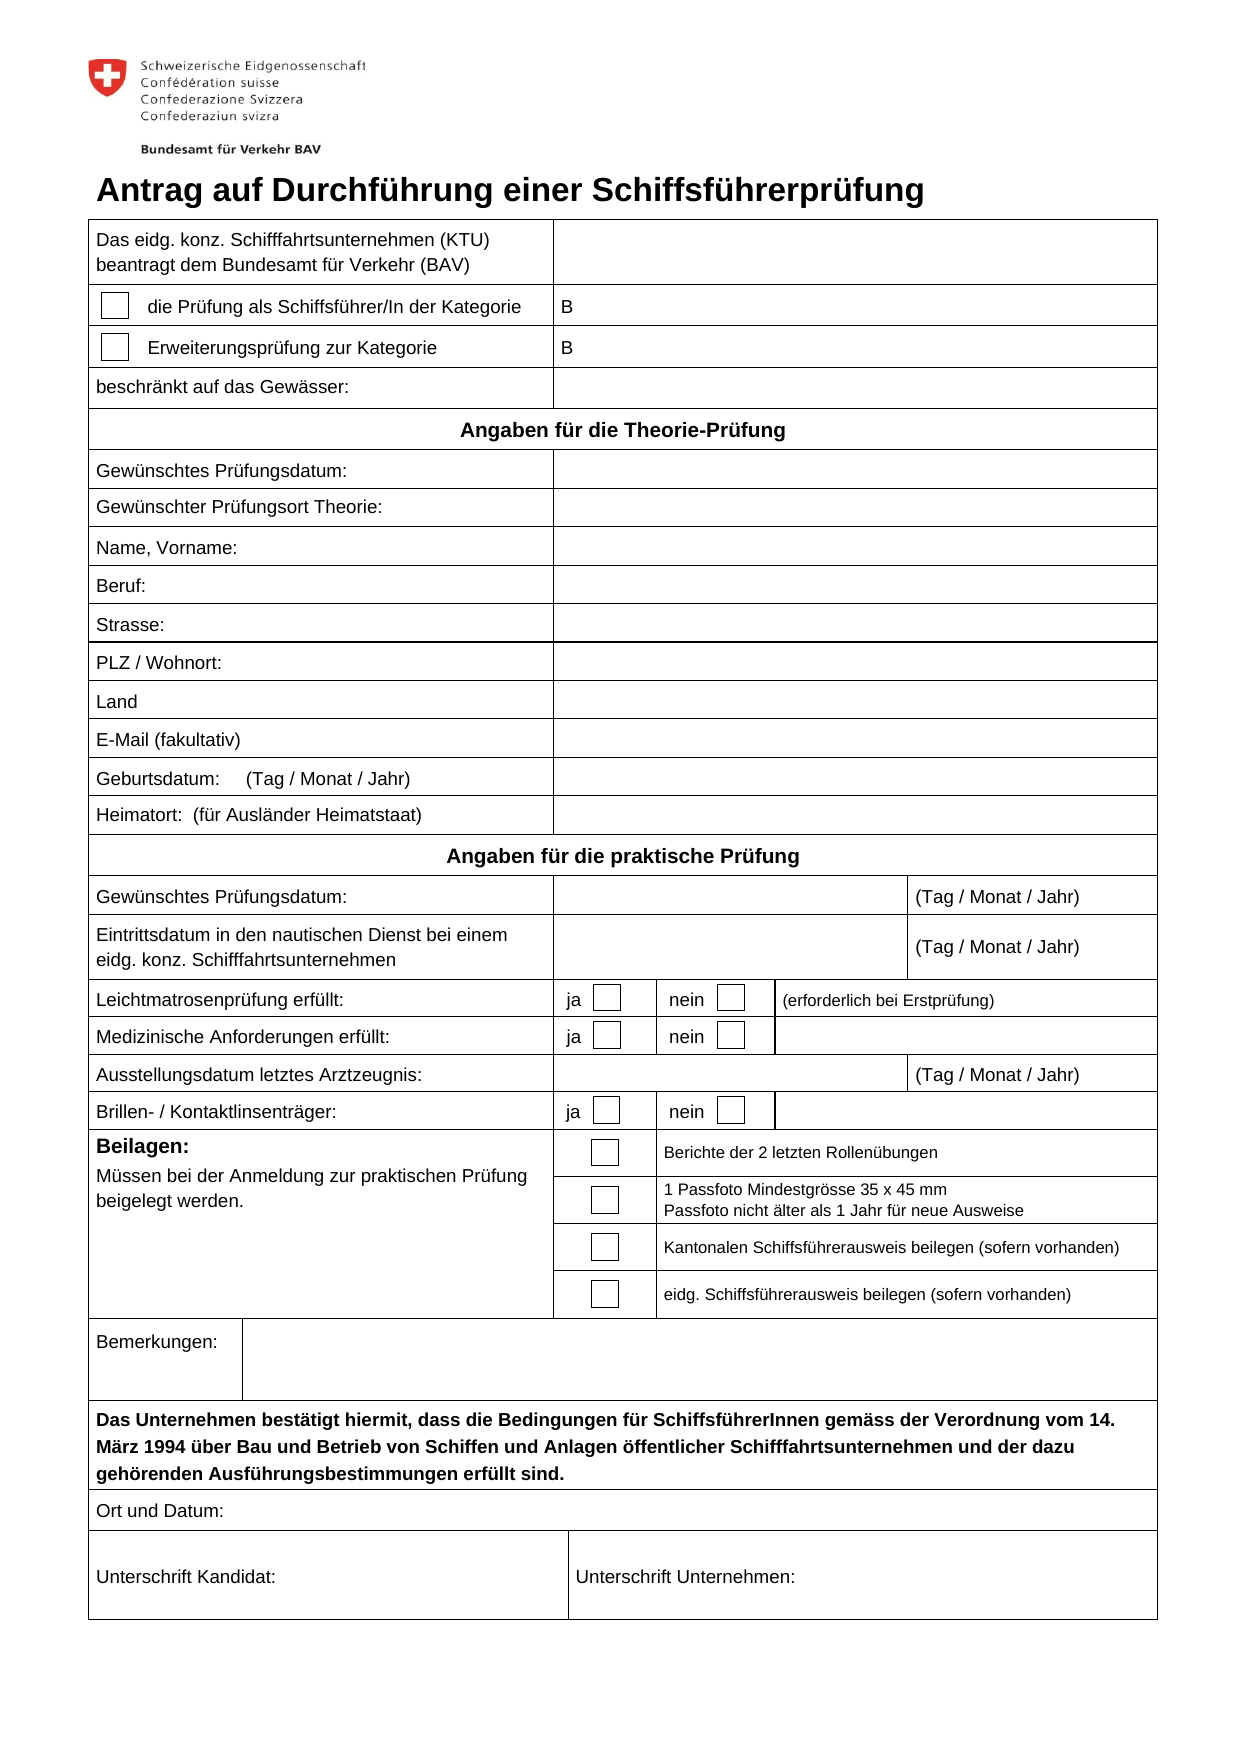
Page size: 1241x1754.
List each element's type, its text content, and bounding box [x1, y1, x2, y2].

table_cell [554, 220, 1157, 284]
table_cell [554, 1224, 656, 1270]
table_cell [243, 1319, 1157, 1400]
table_cell ja [554, 1017, 656, 1053]
table_cell nein [657, 1017, 774, 1053]
table_cell [554, 1271, 656, 1318]
table_cell ja [554, 1092, 656, 1128]
table_cell beschränkt auf das Gewässer: [89, 368, 553, 408]
table_cell Heimatort: (für Ausländer Heimatstaat) [89, 796, 553, 834]
table_cell [554, 604, 1157, 641]
table_cell [554, 796, 1157, 834]
table_cell [554, 915, 907, 978]
table_cell Strasse: [89, 604, 553, 641]
table_cell Medizinische Anforderungen erfüllt: [89, 1017, 553, 1053]
table_cell [776, 1017, 1157, 1053]
table_cell [554, 527, 1157, 564]
table_cell ja [554, 980, 656, 1016]
table_cell PLZ / Wohnort: [89, 643, 553, 680]
table_cell [554, 876, 907, 913]
table_cell Gewünschtes Prüfungsdatum: [89, 450, 553, 488]
table_cell die Prüfung als Schiffsführer/In der Kategorie [140, 285, 553, 325]
table_cell Brillen- / Kontaktlinsenträger: [89, 1092, 553, 1128]
table_cell [554, 719, 1157, 757]
table_cell Beilagen: Müssen bei der Anmeldung zur praktischen Prüfung beigelegt werden. [89, 1130, 553, 1318]
table_cell Bemerkungen: [89, 1319, 242, 1400]
table_cell [554, 1130, 656, 1176]
table_cell Angaben für die praktische Prüfung [89, 835, 1157, 875]
table_cell [554, 489, 1157, 526]
table_cell Unterschrift Unternehmen: [569, 1531, 1157, 1619]
table_cell B [554, 285, 1157, 325]
table_cell Das Unternehmen bestätigt hiermit, dass die Bedingungen für SchiffsführerInnen gemäss der Verordnung vom 14. März 1994 über Bau und Betrieb von Schiffen und Anlagen öffentlicher Schifffahrtsunternehmen und der dazu gehörenden Ausführungsbestimmungen erfüllt sind. [89, 1401, 1157, 1489]
table_cell [554, 566, 1157, 603]
table_cell [554, 643, 1157, 680]
table_cell Geburtsdatum: (Tag / Monat / Jahr) [89, 758, 553, 795]
table_cell (Tag / Monat / Jahr) [908, 876, 1157, 913]
table_cell Kantonalen Schiffsführerausweis beilegen (sofern vorhanden) [657, 1224, 1157, 1270]
table_cell [89, 326, 140, 367]
table_cell Gewünschtes Prüfungsdatum: [89, 876, 553, 913]
table_cell [568, 1490, 1157, 1530]
table_cell (Tag / Monat / Jahr) [908, 915, 1157, 978]
table_cell Berichte der 2 letzten Rollenübungen [657, 1130, 1157, 1176]
table_cell [554, 758, 1157, 795]
table_cell Ausstellungsdatum letztes Arztzeugnis: [89, 1055, 553, 1091]
table_cell Angaben für die Theorie-Prüfung [89, 409, 1157, 449]
table_cell nein [657, 1092, 774, 1128]
table_cell Gewünschter Prüfungsort Theorie: [89, 489, 553, 526]
table_cell Beruf: [89, 566, 553, 603]
table_cell Erweiterungsprüfung zur Kategorie [140, 326, 553, 367]
picture [88, 59, 365, 155]
table_cell [554, 681, 1157, 718]
table_cell Land [89, 681, 553, 718]
table_cell [554, 368, 1157, 408]
table_cell [554, 1177, 656, 1223]
table_header Antrag auf Durchführung einer Schiffsführerprüfung [89, 160, 1157, 219]
table_cell Leichtmatrosenprüfung erfüllt: [89, 980, 553, 1016]
table_cell nein [657, 980, 774, 1016]
table_cell [89, 285, 140, 325]
table_cell E-Mail (fakultativ) [89, 719, 553, 757]
table_cell Ort und Datum: [89, 1490, 568, 1530]
table_cell Name, Vorname: [89, 527, 553, 564]
table_cell Eintrittsdatum in den nautischen Dienst bei einem eidg. konz. Schifffahrtsunternehmen [89, 915, 553, 978]
table_cell [776, 1092, 1157, 1128]
table_cell [554, 1055, 907, 1091]
table_cell eidg. Schiffsführerausweis beilegen (sofern vorhanden) [657, 1271, 1157, 1318]
table_cell B [554, 326, 1157, 367]
table_cell 1 Passfoto Mindestgrösse 35 x 45 mm Passfoto nicht älter als 1 Jahr für neue Ausweise [657, 1177, 1157, 1223]
table_cell (erforderlich bei Erstprüfung) [776, 980, 1157, 1016]
table_cell Unterschrift Kandidat: [89, 1531, 568, 1619]
table_cell (Tag / Monat / Jahr) [908, 1055, 1157, 1091]
table_cell [554, 450, 1157, 488]
table_cell Das eidg. konz. Schifffahrtsunternehmen (KTU) beantragt dem Bundesamt für Verkehr (BAV) [89, 220, 553, 284]
